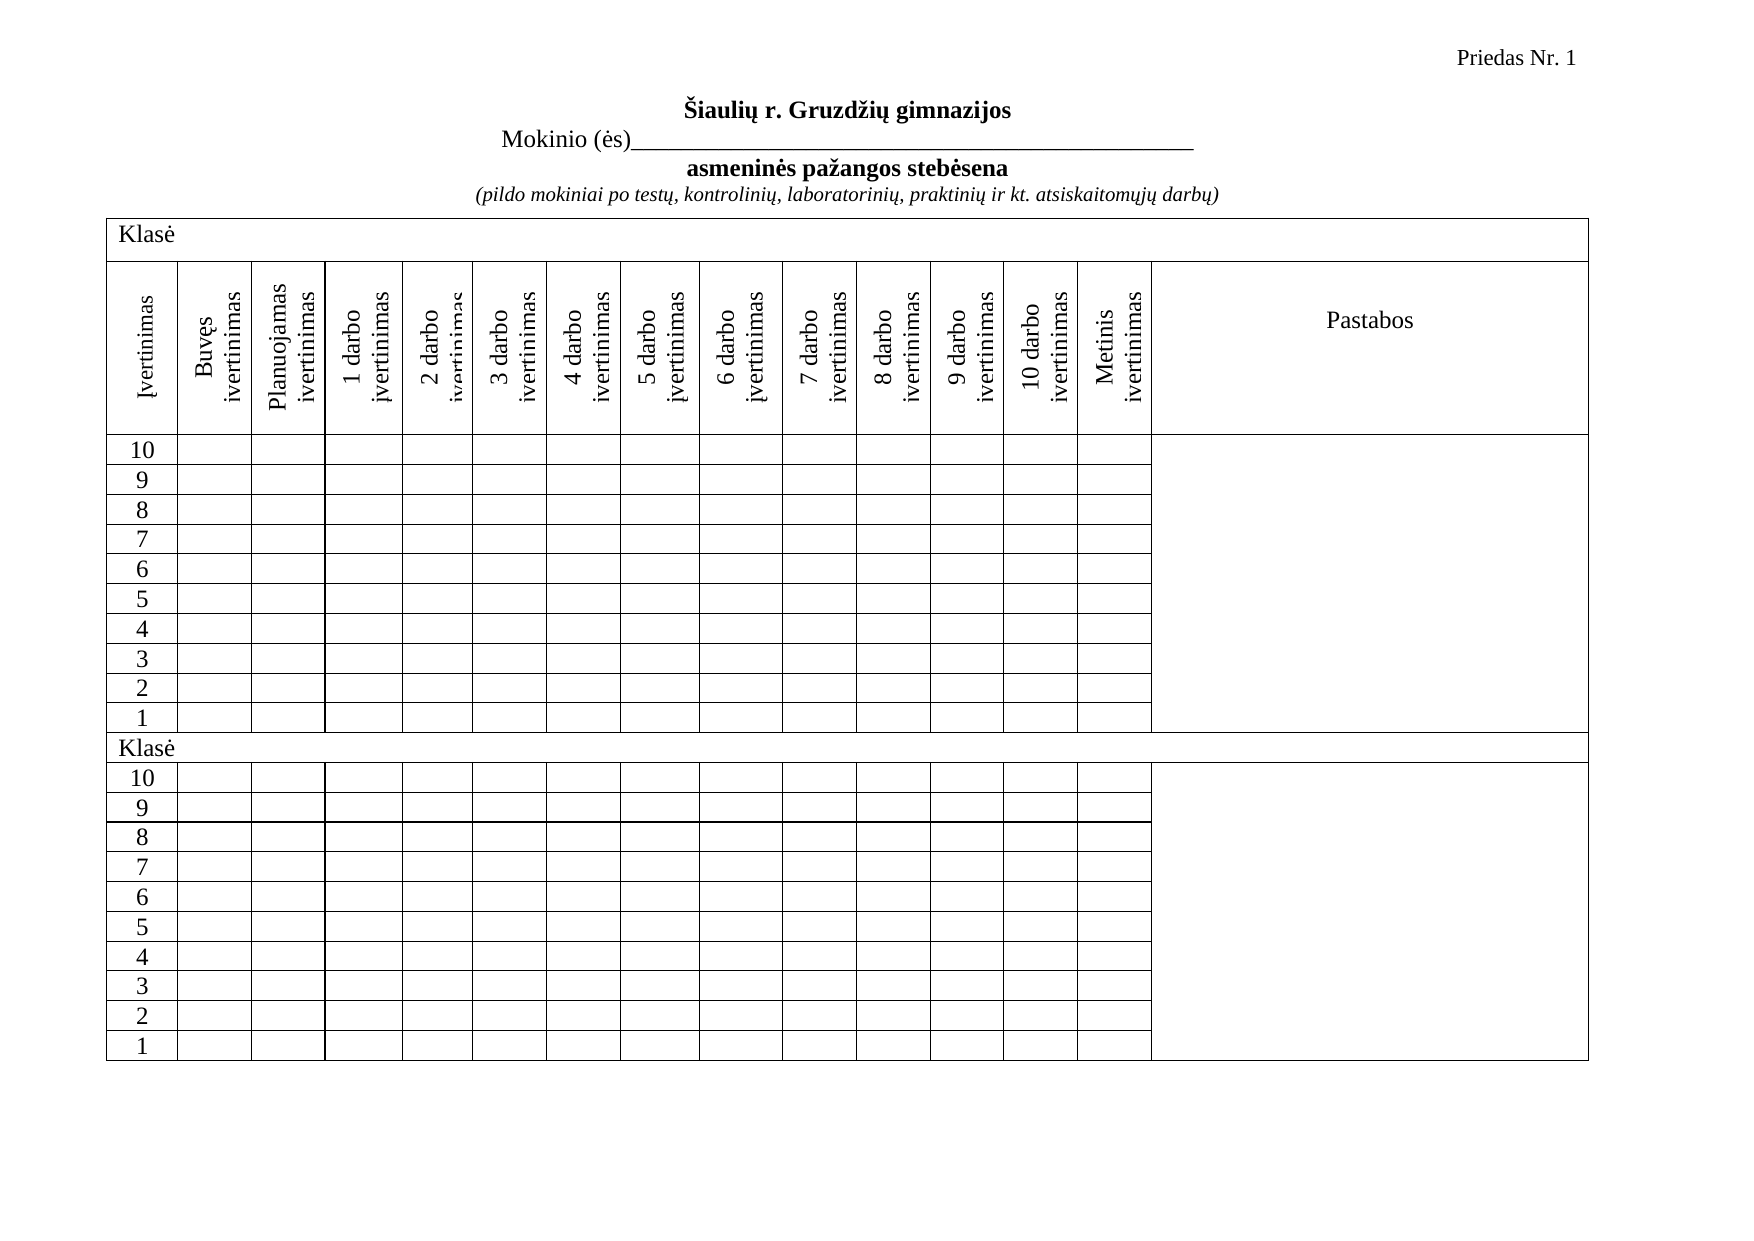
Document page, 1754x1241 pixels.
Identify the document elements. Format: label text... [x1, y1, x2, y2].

table_cell [1004, 554, 1077, 583]
table_cell [621, 1001, 699, 1030]
table_cell [473, 882, 546, 911]
table_cell [1004, 852, 1077, 881]
table_cell [1004, 495, 1077, 523]
table_cell [473, 1001, 546, 1030]
table_cell [1004, 763, 1077, 792]
table_cell [857, 793, 930, 821]
list (pildo mokiniai po testų, kontrolinių, laboratorinių, praktinių ir kt. atsiskaitomųjų darbų) [118, 182, 1577, 206]
table_cell [403, 1001, 472, 1030]
table_cell [547, 614, 620, 643]
table_cell [857, 584, 930, 613]
table_cell [621, 763, 699, 792]
table_cell [473, 614, 546, 643]
table_cell [403, 584, 472, 613]
table_cell [1078, 554, 1151, 583]
table_cell [403, 823, 472, 851]
table_cell [473, 525, 546, 553]
table_cell [178, 1001, 251, 1030]
table_cell [857, 823, 930, 851]
table_cell [931, 584, 1003, 613]
table_cell [178, 912, 251, 941]
table_cell [1004, 912, 1077, 941]
table_cell [547, 942, 620, 970]
table_cell [931, 435, 1003, 464]
table_cell [547, 823, 620, 851]
table_cell [547, 882, 620, 911]
table_cell [857, 703, 930, 732]
table_cell [931, 852, 1003, 881]
table_cell [403, 1031, 472, 1060]
table_cell [252, 823, 324, 851]
table_cell [857, 525, 930, 553]
table_cell [783, 852, 856, 881]
table_cell [857, 852, 930, 881]
table_cell [178, 882, 251, 911]
table_cell [700, 882, 782, 911]
table_cell [1078, 674, 1151, 702]
table_cell [1004, 584, 1077, 613]
table_cell [621, 971, 699, 1000]
table_cell [403, 852, 472, 881]
table_cell [403, 495, 472, 523]
table_cell [547, 971, 620, 1000]
table_cell [1004, 525, 1077, 553]
table_cell [1078, 971, 1151, 1000]
table_cell [326, 912, 402, 941]
table_cell [931, 644, 1003, 672]
table_cell [1078, 912, 1151, 941]
table_cell [621, 584, 699, 613]
table_cell [783, 584, 856, 613]
table_cell [621, 1031, 699, 1060]
table_cell 8 [107, 495, 177, 523]
table_cell [621, 435, 699, 464]
table_cell [547, 465, 620, 494]
table_cell [403, 525, 472, 553]
table_cell [783, 495, 856, 523]
table_cell [473, 554, 546, 583]
table_cell [326, 435, 402, 464]
table_cell [1004, 793, 1077, 821]
table_cell [252, 703, 324, 732]
table_cell Įvertinimas [107, 262, 177, 434]
table_cell [1078, 942, 1151, 970]
table_cell [403, 971, 472, 1000]
table_cell Buvęs įvertinimas [178, 262, 251, 434]
table_cell [700, 703, 782, 732]
table_cell [178, 942, 251, 970]
table_cell [931, 823, 1003, 851]
table_cell [547, 793, 620, 821]
table_cell [931, 793, 1003, 821]
table_cell [473, 674, 546, 702]
table_cell [621, 465, 699, 494]
table_cell [700, 674, 782, 702]
table_cell [783, 793, 856, 821]
table_cell [547, 1031, 620, 1060]
table_cell [931, 1001, 1003, 1030]
table_cell [931, 942, 1003, 970]
table_cell [931, 614, 1003, 643]
table_cell [252, 465, 324, 494]
table_cell [621, 823, 699, 851]
table_cell [621, 554, 699, 583]
table_cell [326, 584, 402, 613]
table_cell [326, 1031, 402, 1060]
table_cell 1 [107, 1031, 177, 1060]
table_cell [931, 525, 1003, 553]
table_cell [252, 495, 324, 523]
table_cell [1004, 614, 1077, 643]
table_cell [252, 614, 324, 643]
table_cell [700, 763, 782, 792]
table_cell [473, 763, 546, 792]
table_cell [783, 614, 856, 643]
table_cell 8 darbo įvertinimas [857, 262, 930, 434]
table_cell [1004, 942, 1077, 970]
table_cell [857, 554, 930, 583]
table_cell [1078, 525, 1151, 553]
table_cell [1152, 435, 1588, 732]
table_cell 4 darbo įvertinimas [547, 262, 620, 434]
table_cell [326, 644, 402, 672]
table_cell [783, 525, 856, 553]
table_cell [621, 703, 699, 732]
table_cell 9 darbo įvertinimas [931, 262, 1003, 434]
table_cell [857, 614, 930, 643]
table_cell [403, 644, 472, 672]
table_cell [252, 793, 324, 821]
table_cell [621, 614, 699, 643]
table_cell 9 [107, 465, 177, 494]
table_cell [252, 1001, 324, 1030]
table_cell [783, 703, 856, 732]
table_cell [1078, 823, 1151, 851]
table_cell [1078, 435, 1151, 464]
table_cell [547, 852, 620, 881]
table_cell 9 [107, 793, 177, 821]
table_cell 1 [107, 703, 177, 732]
table_cell 4 [107, 942, 177, 970]
table_cell [473, 495, 546, 523]
table_cell [700, 465, 782, 494]
table_cell 5 [107, 912, 177, 941]
table_cell [700, 1031, 782, 1060]
table_cell [252, 971, 324, 1000]
table_cell Pastabos [1152, 262, 1588, 434]
table_cell [547, 703, 620, 732]
table_cell [857, 1001, 930, 1030]
table_cell [700, 554, 782, 583]
table_cell [1078, 1031, 1151, 1060]
table_cell [1078, 763, 1151, 792]
table_cell [783, 971, 856, 1000]
table_cell [931, 703, 1003, 732]
table_cell [783, 435, 856, 464]
table_cell [1004, 465, 1077, 494]
table_cell [252, 644, 324, 672]
table_cell [326, 852, 402, 881]
table_cell [700, 823, 782, 851]
table_cell [700, 942, 782, 970]
table_cell Planuojamas įvertinimas [252, 262, 324, 434]
table_cell [547, 1001, 620, 1030]
table_cell 1 darbo įvertinimas [326, 262, 402, 434]
table_cell [326, 823, 402, 851]
table_cell [473, 971, 546, 1000]
table_cell [783, 912, 856, 941]
table_cell [783, 882, 856, 911]
table_cell [857, 644, 930, 672]
table_cell [621, 674, 699, 702]
table_cell [857, 1031, 930, 1060]
table_cell [326, 614, 402, 643]
table_cell [700, 614, 782, 643]
table_cell 7 darbo įvertinimas [783, 262, 856, 434]
table_cell [931, 882, 1003, 911]
table_cell [403, 703, 472, 732]
table_cell [621, 942, 699, 970]
table_cell [700, 525, 782, 553]
table_cell [700, 495, 782, 523]
table_cell [857, 971, 930, 1000]
table_cell [700, 584, 782, 613]
table_cell [252, 525, 324, 553]
table_cell [252, 674, 324, 702]
table_cell [1078, 584, 1151, 613]
table_cell [547, 584, 620, 613]
list Mokinio (ės)_____________________________________________ [118, 124, 1577, 153]
table_cell [178, 763, 251, 792]
table_cell 6 [107, 554, 177, 583]
table_cell [403, 674, 472, 702]
text Priedas Nr. 1 [118, 44, 1577, 71]
table_cell [700, 852, 782, 881]
table_cell [252, 584, 324, 613]
table_cell [857, 495, 930, 523]
table_cell [1078, 852, 1151, 881]
table_cell [178, 852, 251, 881]
table_cell [783, 823, 856, 851]
table_cell [473, 1031, 546, 1060]
table_cell Klasė [107, 733, 1588, 762]
table_cell [326, 971, 402, 1000]
table_cell [857, 942, 930, 970]
table_cell [857, 435, 930, 464]
table_cell [252, 1031, 324, 1060]
table_cell 5 darbo įvertinimas [621, 262, 699, 434]
table_cell [473, 584, 546, 613]
table_cell [547, 763, 620, 792]
table_cell [621, 525, 699, 553]
table_cell [1078, 882, 1151, 911]
table_cell [178, 525, 251, 553]
table_cell 3 [107, 971, 177, 1000]
table_cell [931, 554, 1003, 583]
table_cell [326, 554, 402, 583]
table_cell [931, 763, 1003, 792]
table_cell [783, 1001, 856, 1030]
table_cell [1078, 614, 1151, 643]
table_cell [473, 644, 546, 672]
table_cell [1152, 763, 1588, 1060]
table_cell [931, 912, 1003, 941]
table_cell [1004, 882, 1077, 911]
table_cell [473, 852, 546, 881]
table_cell [403, 763, 472, 792]
table_cell [326, 1001, 402, 1030]
table_cell [783, 465, 856, 494]
table_cell 2 darbo įvertinimas [403, 262, 472, 434]
table_cell 4 [107, 614, 177, 643]
table_cell [178, 703, 251, 732]
table_cell [1078, 1001, 1151, 1030]
table_cell 10 [107, 763, 177, 792]
table_cell [178, 495, 251, 523]
table_cell [857, 912, 930, 941]
table_cell [547, 525, 620, 553]
table_cell Metinis įvertinimas [1078, 262, 1151, 434]
table_cell [473, 435, 546, 464]
table_cell 2 [107, 674, 177, 702]
table_cell [931, 495, 1003, 523]
table_cell [178, 674, 251, 702]
table_cell [547, 912, 620, 941]
table_cell [403, 793, 472, 821]
table_cell [621, 793, 699, 821]
table_cell [1078, 644, 1151, 672]
table_cell [1004, 1031, 1077, 1060]
table_cell 10 darbo įvertinimas [1004, 262, 1077, 434]
table_cell [1078, 495, 1151, 523]
table_cell 2 [107, 1001, 177, 1030]
table_cell 7 [107, 852, 177, 881]
table_cell [178, 644, 251, 672]
table_cell [403, 614, 472, 643]
table_cell [783, 763, 856, 792]
table_cell [178, 584, 251, 613]
table_cell [700, 435, 782, 464]
table_cell [178, 971, 251, 1000]
table_cell [1078, 703, 1151, 732]
table_cell [700, 793, 782, 821]
table_cell 5 [107, 584, 177, 613]
table_cell [252, 912, 324, 941]
table_cell [621, 912, 699, 941]
table_cell [326, 882, 402, 911]
table_cell [473, 823, 546, 851]
table_cell [857, 674, 930, 702]
table_cell [326, 495, 402, 523]
table_cell [1004, 644, 1077, 672]
table_cell [403, 465, 472, 494]
table_cell [252, 942, 324, 970]
table_cell [700, 644, 782, 672]
table_cell [621, 495, 699, 523]
table_cell [783, 644, 856, 672]
table_cell [326, 674, 402, 702]
table_cell 7 [107, 525, 177, 553]
table_cell [178, 554, 251, 583]
table_cell [547, 554, 620, 583]
table_cell 3 [107, 644, 177, 672]
table_cell [783, 554, 856, 583]
table_cell [1004, 703, 1077, 732]
table_cell [1004, 971, 1077, 1000]
table_header Klasė [107, 219, 1588, 261]
table_cell [783, 1031, 856, 1060]
table_cell [473, 793, 546, 821]
table_cell [178, 465, 251, 494]
table_cell [1004, 435, 1077, 464]
table_cell [326, 525, 402, 553]
table_cell [621, 644, 699, 672]
table_cell [857, 763, 930, 792]
table_cell [783, 942, 856, 970]
table_cell [326, 793, 402, 821]
table_cell [783, 674, 856, 702]
table_cell [252, 763, 324, 792]
table_cell [326, 942, 402, 970]
table_cell [473, 942, 546, 970]
table_cell [403, 912, 472, 941]
table_cell [700, 912, 782, 941]
table_cell [178, 823, 251, 851]
list asmeninės pažangos stebėsena [118, 153, 1577, 182]
table_cell [931, 971, 1003, 1000]
table_cell [403, 882, 472, 911]
table_cell [252, 554, 324, 583]
list Šiaulių r. Gruzdžių gimnazijos [118, 95, 1577, 124]
table_cell [252, 882, 324, 911]
table_cell [252, 435, 324, 464]
table_cell [931, 1031, 1003, 1060]
table_cell [547, 674, 620, 702]
table_cell [1078, 465, 1151, 494]
table_cell [547, 644, 620, 672]
table_cell 3 darbo įvertinimas [473, 262, 546, 434]
table_cell [178, 1031, 251, 1060]
table_cell [403, 554, 472, 583]
table_cell [178, 614, 251, 643]
table_cell [931, 465, 1003, 494]
table_cell [1004, 1001, 1077, 1030]
table_cell [473, 703, 546, 732]
table_cell [621, 882, 699, 911]
table_cell [178, 793, 251, 821]
table_cell [1004, 674, 1077, 702]
table_cell [473, 912, 546, 941]
table_cell [700, 1001, 782, 1030]
table_cell [403, 435, 472, 464]
table_cell [473, 465, 546, 494]
table_cell [547, 435, 620, 464]
table_cell [700, 971, 782, 1000]
table_cell [857, 465, 930, 494]
table_cell [857, 882, 930, 911]
table_cell [326, 703, 402, 732]
table_cell [931, 674, 1003, 702]
table_cell [252, 852, 324, 881]
table_cell [403, 942, 472, 970]
table_cell 6 darbo įvertinimas [700, 262, 782, 434]
table_cell [326, 465, 402, 494]
table_cell [1004, 823, 1077, 851]
table_cell 8 [107, 823, 177, 851]
table_cell 6 [107, 882, 177, 911]
table_cell [1078, 793, 1151, 821]
table_cell [621, 852, 699, 881]
table_cell [547, 495, 620, 523]
table_cell [326, 763, 402, 792]
table_cell 10 [107, 435, 177, 464]
table_cell [178, 435, 251, 464]
